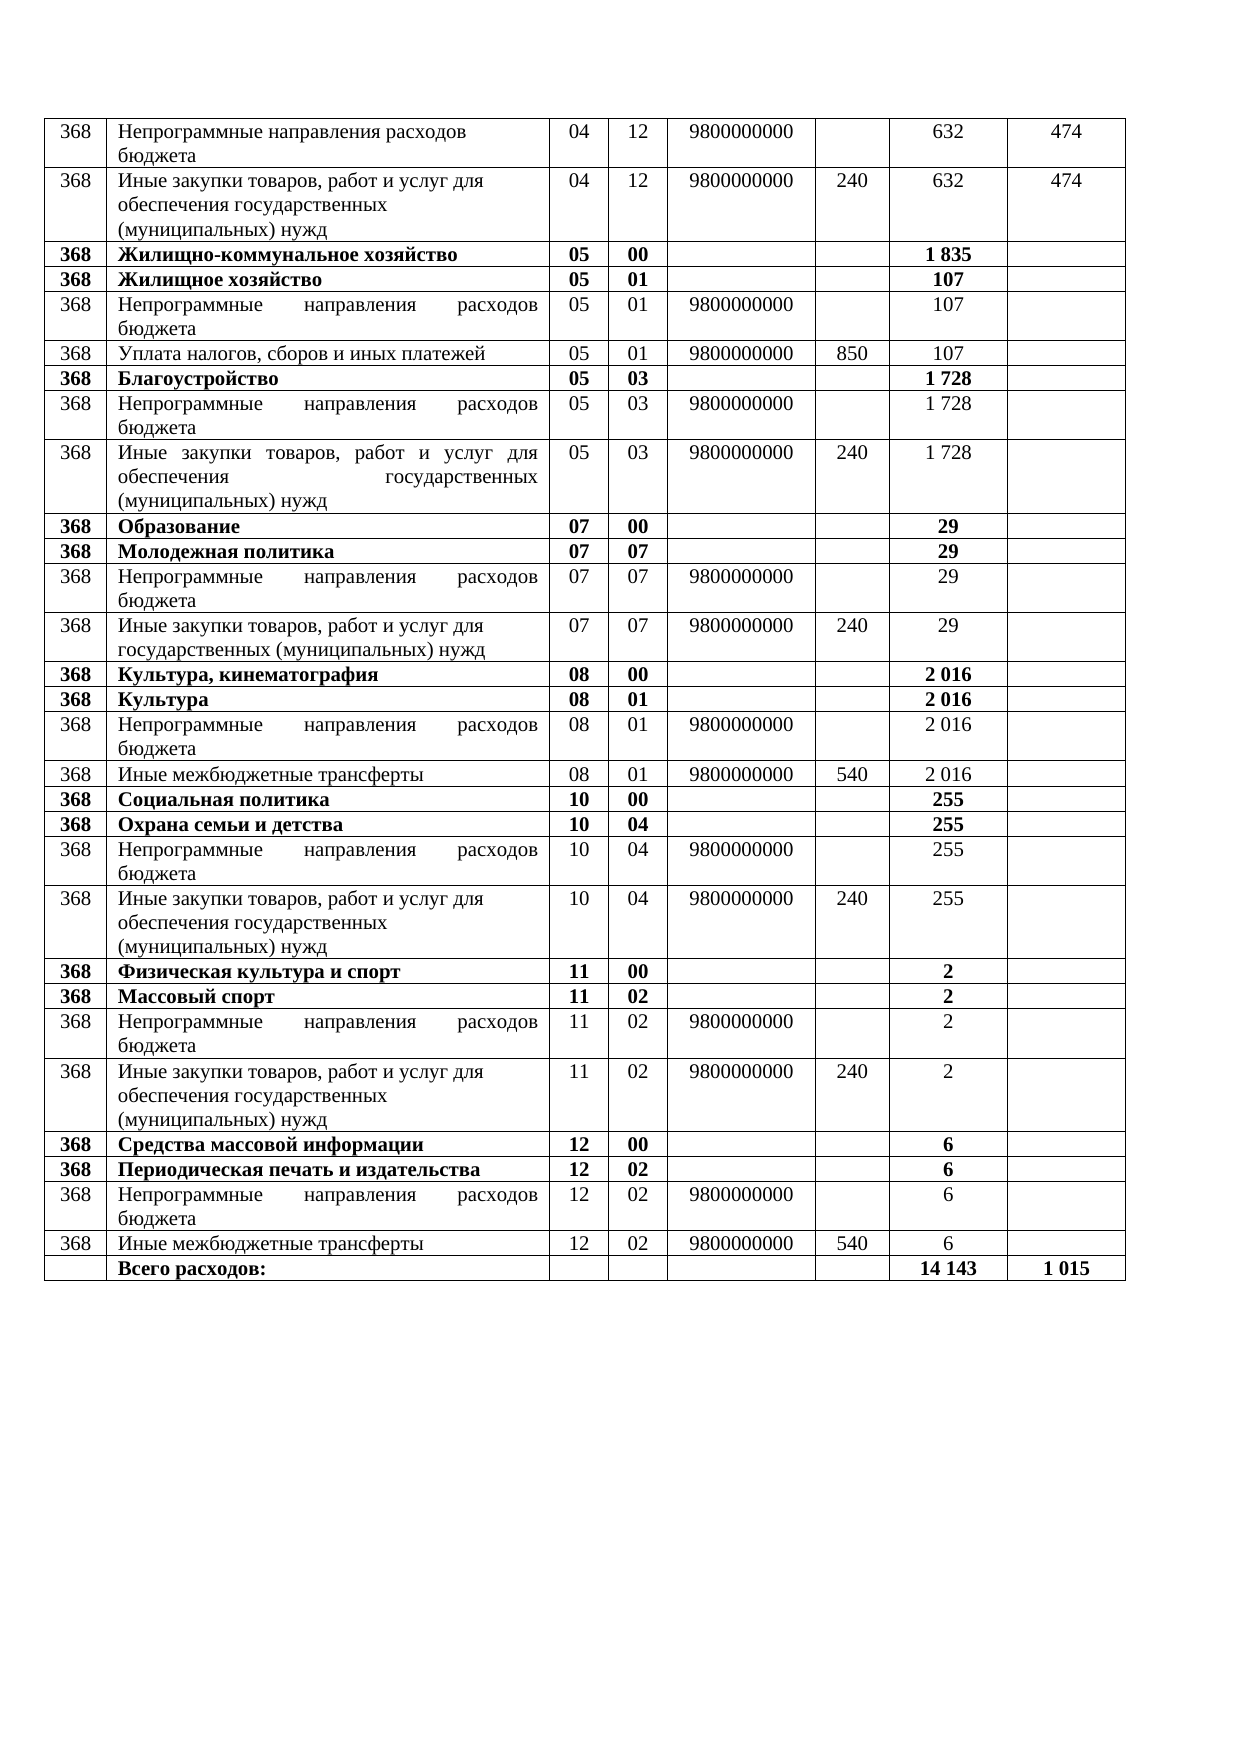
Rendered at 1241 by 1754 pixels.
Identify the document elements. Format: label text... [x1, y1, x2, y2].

table_cell 9800000000 [668, 341, 815, 365]
table_cell 368 [45, 119, 106, 167]
table_cell Непрограммные направления расходов бюджета [107, 391, 549, 439]
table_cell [107, 168, 549, 241]
table_cell 368 [45, 514, 106, 538]
table_cell 240 [816, 613, 889, 661]
table_cell 9800000000 [668, 440, 815, 512]
table_cell 368 [45, 712, 106, 760]
table_cell 632 [890, 168, 1007, 241]
table_cell [1008, 1182, 1125, 1230]
table_cell [1008, 787, 1125, 811]
table_cell 00 [609, 242, 667, 266]
table_cell [816, 1157, 889, 1181]
table_cell 01 [609, 712, 667, 760]
table_cell 02 [609, 1231, 667, 1255]
table_cell 368 [45, 539, 106, 563]
table_cell 368 [45, 1009, 106, 1057]
table_cell 474 [1008, 168, 1125, 241]
table_cell 04 [609, 837, 667, 885]
table_cell [668, 1256, 815, 1280]
table_cell 07 [550, 539, 608, 563]
table_cell Жилищно-коммунальное хозяйство [107, 242, 549, 266]
table_cell [1008, 366, 1125, 390]
table_cell [1008, 712, 1125, 760]
table_cell 9800000000 [668, 391, 815, 439]
table_cell 368 [45, 564, 106, 612]
table_cell [816, 366, 889, 390]
table_cell [1008, 1231, 1125, 1255]
table_cell 11 [550, 959, 608, 983]
table_cell 07 [609, 564, 667, 612]
table_cell 12 [550, 1157, 608, 1181]
table_cell Средства массовой информации [107, 1132, 549, 1156]
table_cell 11 [550, 984, 608, 1008]
table_cell [816, 539, 889, 563]
table_cell [816, 292, 889, 340]
table_cell [1008, 1132, 1125, 1156]
table_cell [816, 812, 889, 836]
table_cell 12 [550, 1231, 608, 1255]
table_cell Культура [107, 687, 549, 711]
table_cell 05 [550, 267, 608, 291]
table_cell 9800000000 [668, 168, 815, 241]
table_cell 07 [609, 613, 667, 661]
table_cell [1008, 539, 1125, 563]
table_cell 05 [550, 292, 608, 340]
table_cell 2 [890, 1009, 1007, 1057]
table_cell Массовый спорт [107, 984, 549, 1008]
table_cell 9800000000 [668, 886, 815, 958]
table_cell 255 [890, 787, 1007, 811]
table_cell 850 [816, 341, 889, 365]
table_cell 11 [550, 1059, 608, 1131]
table_cell 12 [609, 119, 667, 167]
table_cell [816, 662, 889, 686]
table_cell 6 [890, 1182, 1007, 1230]
table_cell 9800000000 [668, 613, 815, 661]
table_cell [1008, 812, 1125, 836]
table_cell 04 [550, 119, 608, 167]
table_cell 02 [609, 984, 667, 1008]
table_cell 01 [609, 341, 667, 365]
table_cell 11 [550, 1009, 608, 1057]
table_cell [816, 514, 889, 538]
table_cell [668, 539, 815, 563]
table_cell 03 [609, 440, 667, 512]
table_cell 05 [550, 440, 608, 512]
table_cell 6 [890, 1231, 1007, 1255]
table_cell Непрограммные направления расходов бюджета [107, 1182, 549, 1230]
table_cell 29 [890, 539, 1007, 563]
table_cell 255 [890, 886, 1007, 958]
table_cell [816, 1009, 889, 1057]
table_cell Физическая культура и спорт [107, 959, 549, 983]
table_cell [816, 1256, 889, 1280]
table_cell [668, 366, 815, 390]
table_cell [1008, 1157, 1125, 1181]
table_cell [668, 687, 815, 711]
table_cell 03 [609, 366, 667, 390]
table_cell Иные закупки товаров, работ и услуг для государственных (муниципальных) нужд [107, 613, 549, 661]
table_cell 368 [45, 440, 106, 512]
table_cell 368 [45, 391, 106, 439]
table_cell 240 [816, 168, 889, 241]
table_cell [45, 1256, 106, 1280]
table_cell 368 [45, 1059, 106, 1131]
table_cell 02 [609, 1059, 667, 1131]
table_cell [816, 959, 889, 983]
table_cell 9800000000 [668, 761, 815, 786]
table_cell 368 [45, 267, 106, 291]
table_cell 107 [890, 341, 1007, 365]
table_cell 632 [890, 119, 1007, 167]
table_cell Охрана семьи и детства [107, 812, 549, 836]
table_cell 00 [609, 1132, 667, 1156]
table_cell 07 [550, 564, 608, 612]
table_cell 00 [609, 514, 667, 538]
table_cell 00 [609, 662, 667, 686]
table_cell 10 [550, 812, 608, 836]
table_cell 9800000000 [668, 712, 815, 760]
table_cell [816, 564, 889, 612]
table_cell Непрограммные направления расходов бюджета [107, 119, 549, 167]
table_cell 368 [45, 984, 106, 1008]
table_cell 540 [816, 761, 889, 786]
table_cell [1008, 564, 1125, 612]
table_cell 05 [550, 242, 608, 266]
table_cell [816, 787, 889, 811]
table_cell 01 [609, 687, 667, 711]
table_cell 2 016 [890, 687, 1007, 711]
table_cell 6 [890, 1132, 1007, 1156]
table_cell [1008, 267, 1125, 291]
table_cell [1008, 292, 1125, 340]
table_cell [816, 267, 889, 291]
table_cell 474 [1008, 119, 1125, 167]
table_cell [1008, 959, 1125, 983]
table_cell Периодическая печать и издательства [107, 1157, 549, 1181]
table_cell 10 [550, 837, 608, 885]
table_cell [668, 662, 815, 686]
table_cell 04 [609, 812, 667, 836]
table_cell [816, 391, 889, 439]
table_cell 02 [609, 1009, 667, 1057]
table_cell [816, 837, 889, 885]
table_cell Благоустройство [107, 366, 549, 390]
table_cell [816, 687, 889, 711]
table_cell 01 [609, 267, 667, 291]
table_cell 9800000000 [668, 837, 815, 885]
table_cell [668, 242, 815, 266]
table_cell 01 [609, 761, 667, 786]
table_cell [1008, 984, 1125, 1008]
table_cell 10 [550, 886, 608, 958]
table_cell [816, 1182, 889, 1230]
table_cell 12 [609, 168, 667, 241]
table_cell Жилищное хозяйство [107, 267, 549, 291]
table_cell [609, 1256, 667, 1280]
table_cell 07 [550, 613, 608, 661]
table_cell [1008, 837, 1125, 885]
table_cell Непрограммные направления расходов бюджета [107, 837, 549, 885]
table_cell 29 [890, 564, 1007, 612]
table_cell 1 728 [890, 366, 1007, 390]
table_cell 01 [609, 292, 667, 340]
table_cell [668, 812, 815, 836]
table_cell 368 [45, 687, 106, 711]
table_cell 368 [45, 812, 106, 836]
table_cell 1 728 [890, 440, 1007, 512]
table_cell 107 [890, 292, 1007, 340]
table_cell Непрограммные направления расходов бюджета [107, 292, 549, 340]
table_cell 04 [550, 168, 608, 241]
table_cell 05 [550, 341, 608, 365]
table_cell 368 [45, 1132, 106, 1156]
table_cell 00 [609, 787, 667, 811]
table_cell Непрограммные направления расходов бюджета [107, 712, 549, 760]
table_cell 08 [550, 761, 608, 786]
table_cell 368 [45, 662, 106, 686]
table_cell [816, 712, 889, 760]
table_cell 9800000000 [668, 1009, 815, 1057]
table_cell Уплата налогов, сборов и иных платежей [107, 341, 549, 365]
table_cell 540 [816, 1231, 889, 1255]
table_cell 1 015 [1008, 1256, 1125, 1280]
table_cell 08 [550, 662, 608, 686]
table_cell [668, 1132, 815, 1156]
table_cell Всего расходов: [107, 1256, 549, 1280]
table_cell 368 [45, 787, 106, 811]
table_cell 368 [45, 1182, 106, 1230]
table_cell 2 [890, 1059, 1007, 1131]
table_cell 9800000000 [668, 119, 815, 167]
table_cell 2 [890, 984, 1007, 1008]
table_cell [1008, 1009, 1125, 1057]
table_cell 368 [45, 761, 106, 786]
table_cell 368 [45, 959, 106, 983]
table_cell Непрограммные направления расходов бюджета [107, 1009, 549, 1057]
table_cell [1008, 341, 1125, 365]
table_cell 12 [550, 1132, 608, 1156]
table_cell [668, 787, 815, 811]
table_cell 2 016 [890, 712, 1007, 760]
table_cell [1008, 761, 1125, 786]
table_cell [1008, 440, 1125, 512]
table_cell 6 [890, 1157, 1007, 1181]
table_cell [1008, 242, 1125, 266]
table_cell 9800000000 [668, 1231, 815, 1255]
table_cell 368 [45, 837, 106, 885]
table_cell 04 [609, 886, 667, 958]
table_cell 08 [550, 687, 608, 711]
table_cell 10 [550, 787, 608, 811]
table_cell [668, 267, 815, 291]
table_cell 240 [816, 1059, 889, 1131]
table_cell 03 [609, 391, 667, 439]
table_cell 255 [890, 837, 1007, 885]
table_cell 05 [550, 366, 608, 390]
table_cell 1 835 [890, 242, 1007, 266]
table_cell 9800000000 [668, 564, 815, 612]
table_cell [816, 1132, 889, 1156]
table_cell 05 [550, 391, 608, 439]
table_cell Иные закупки товаров, работ и услуг для обеспечения государственных (муниципальных) нужд [107, 1059, 549, 1131]
table_cell 07 [550, 514, 608, 538]
table_cell 240 [816, 440, 889, 512]
table_cell 12 [550, 1182, 608, 1230]
table_cell 00 [609, 959, 667, 983]
table_cell [816, 242, 889, 266]
table_cell Культура, кинематография [107, 662, 549, 686]
table_cell Иные закупки товаров, работ и услуг для обеспечения государственных (муниципальных) нужд [107, 440, 549, 512]
table_cell 2 [890, 959, 1007, 983]
table_cell Иные межбюджетные трансферты [107, 1231, 549, 1255]
table_cell 2 016 [890, 761, 1007, 786]
table_cell Молодежная политика [107, 539, 549, 563]
table_cell [668, 1157, 815, 1181]
table_cell [668, 959, 815, 983]
table_cell Образование [107, 514, 549, 538]
table_cell [550, 1256, 608, 1280]
table_cell Иные межбюджетные трансферты [107, 761, 549, 786]
table_cell 255 [890, 812, 1007, 836]
table_cell Непрограммные направления расходов бюджета [107, 564, 549, 612]
table_cell 07 [609, 539, 667, 563]
table_cell 08 [550, 712, 608, 760]
table_cell 107 [890, 267, 1007, 291]
table_cell 368 [45, 1157, 106, 1181]
table_cell 240 [816, 886, 889, 958]
table_cell 368 [45, 341, 106, 365]
table_cell 2 016 [890, 662, 1007, 686]
table_cell [816, 984, 889, 1008]
table_cell Социальная политика [107, 787, 549, 811]
table_cell [1008, 391, 1125, 439]
table_cell [1008, 687, 1125, 711]
table_cell [668, 514, 815, 538]
table_cell 29 [890, 613, 1007, 661]
table_cell 368 [45, 886, 106, 958]
table_cell Иные закупки товаров, работ и услуг для обеспечения государственных (муниципальных) нужд [107, 886, 549, 958]
table_cell [1008, 886, 1125, 958]
table_cell [1008, 613, 1125, 661]
table_cell [668, 984, 815, 1008]
table_cell 368 [45, 1231, 106, 1255]
table_cell 368 [45, 292, 106, 340]
table_cell 14 143 [890, 1256, 1007, 1280]
table_cell 9800000000 [668, 1059, 815, 1131]
table_cell 9800000000 [668, 292, 815, 340]
table_cell [816, 119, 889, 167]
table_cell 368 [45, 613, 106, 661]
table_cell 9800000000 [668, 1182, 815, 1230]
table_cell [1008, 662, 1125, 686]
table_cell 368 [45, 242, 106, 266]
table_cell 02 [609, 1157, 667, 1181]
table_cell 02 [609, 1182, 667, 1230]
table_cell [1008, 514, 1125, 538]
table_cell 1 728 [890, 391, 1007, 439]
table_cell 368 [45, 366, 106, 390]
table_cell [1008, 1059, 1125, 1131]
table_cell 29 [890, 514, 1007, 538]
table_cell 368 [45, 168, 106, 241]
